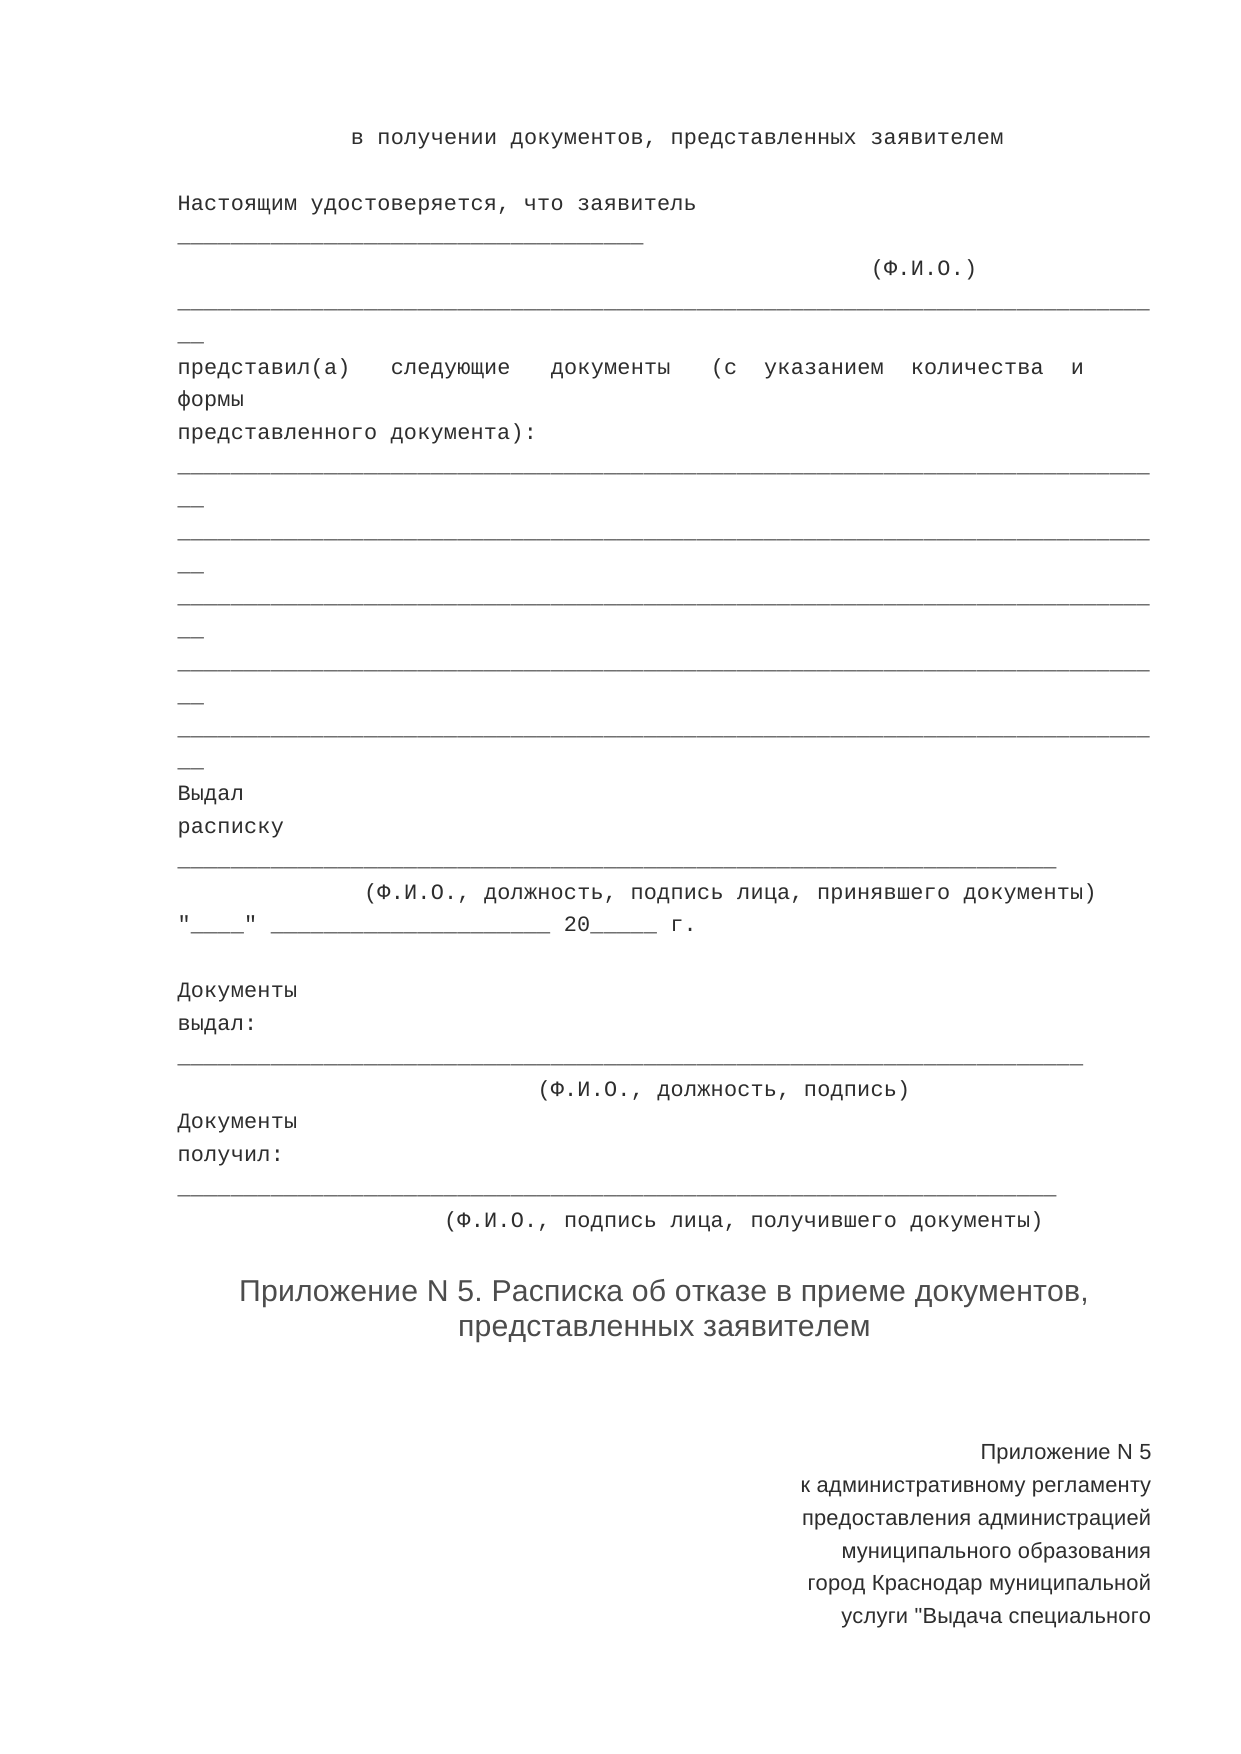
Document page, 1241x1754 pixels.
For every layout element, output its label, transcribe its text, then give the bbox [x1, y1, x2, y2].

text ___________________________________________________________________________ [177, 446, 1152, 512]
text получил: __________________________________________________________________ [177, 1135, 1152, 1201]
text (Ф.И.О., должность, подпись лица, принявшего документы) [177, 873, 1152, 906]
text Выдал [177, 774, 1152, 807]
text расписку __________________________________________________________________ [177, 807, 1152, 873]
text ___________________________________________________________________________ [177, 282, 1152, 348]
text Документы [177, 938, 1152, 1004]
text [177, 1366, 1152, 1628]
text (Ф.И.О., должность, подпись) [177, 1070, 1152, 1102]
text выдал: ____________________________________________________________________ [177, 1004, 1152, 1070]
text в получении документов, представленных заявителем [177, 118, 1152, 151]
text представленного документа): [177, 413, 1152, 446]
text (Ф.И.О., подпись лица, получившего документы) [177, 1201, 1152, 1234]
text ___________________________________________________________________________ [177, 643, 1152, 709]
text Настоящим удостоверяется, что заявитель ___________________________________ [177, 151, 1152, 249]
text Приложение N 5. Расписка об отказе в приеме документов, представленных заявителем [177, 1273, 1152, 1342]
text "____" _____________________ 20_____ г. [177, 906, 1152, 938]
text представил(а) следующие документы (с указанием количества и формы [177, 348, 1152, 413]
text ___________________________________________________________________________ [177, 709, 1152, 774]
text (Ф.И.О.) [177, 249, 1152, 282]
text ___________________________________________________________________________ [177, 577, 1152, 643]
text Документы [177, 1102, 1152, 1135]
text ___________________________________________________________________________ [177, 512, 1152, 577]
